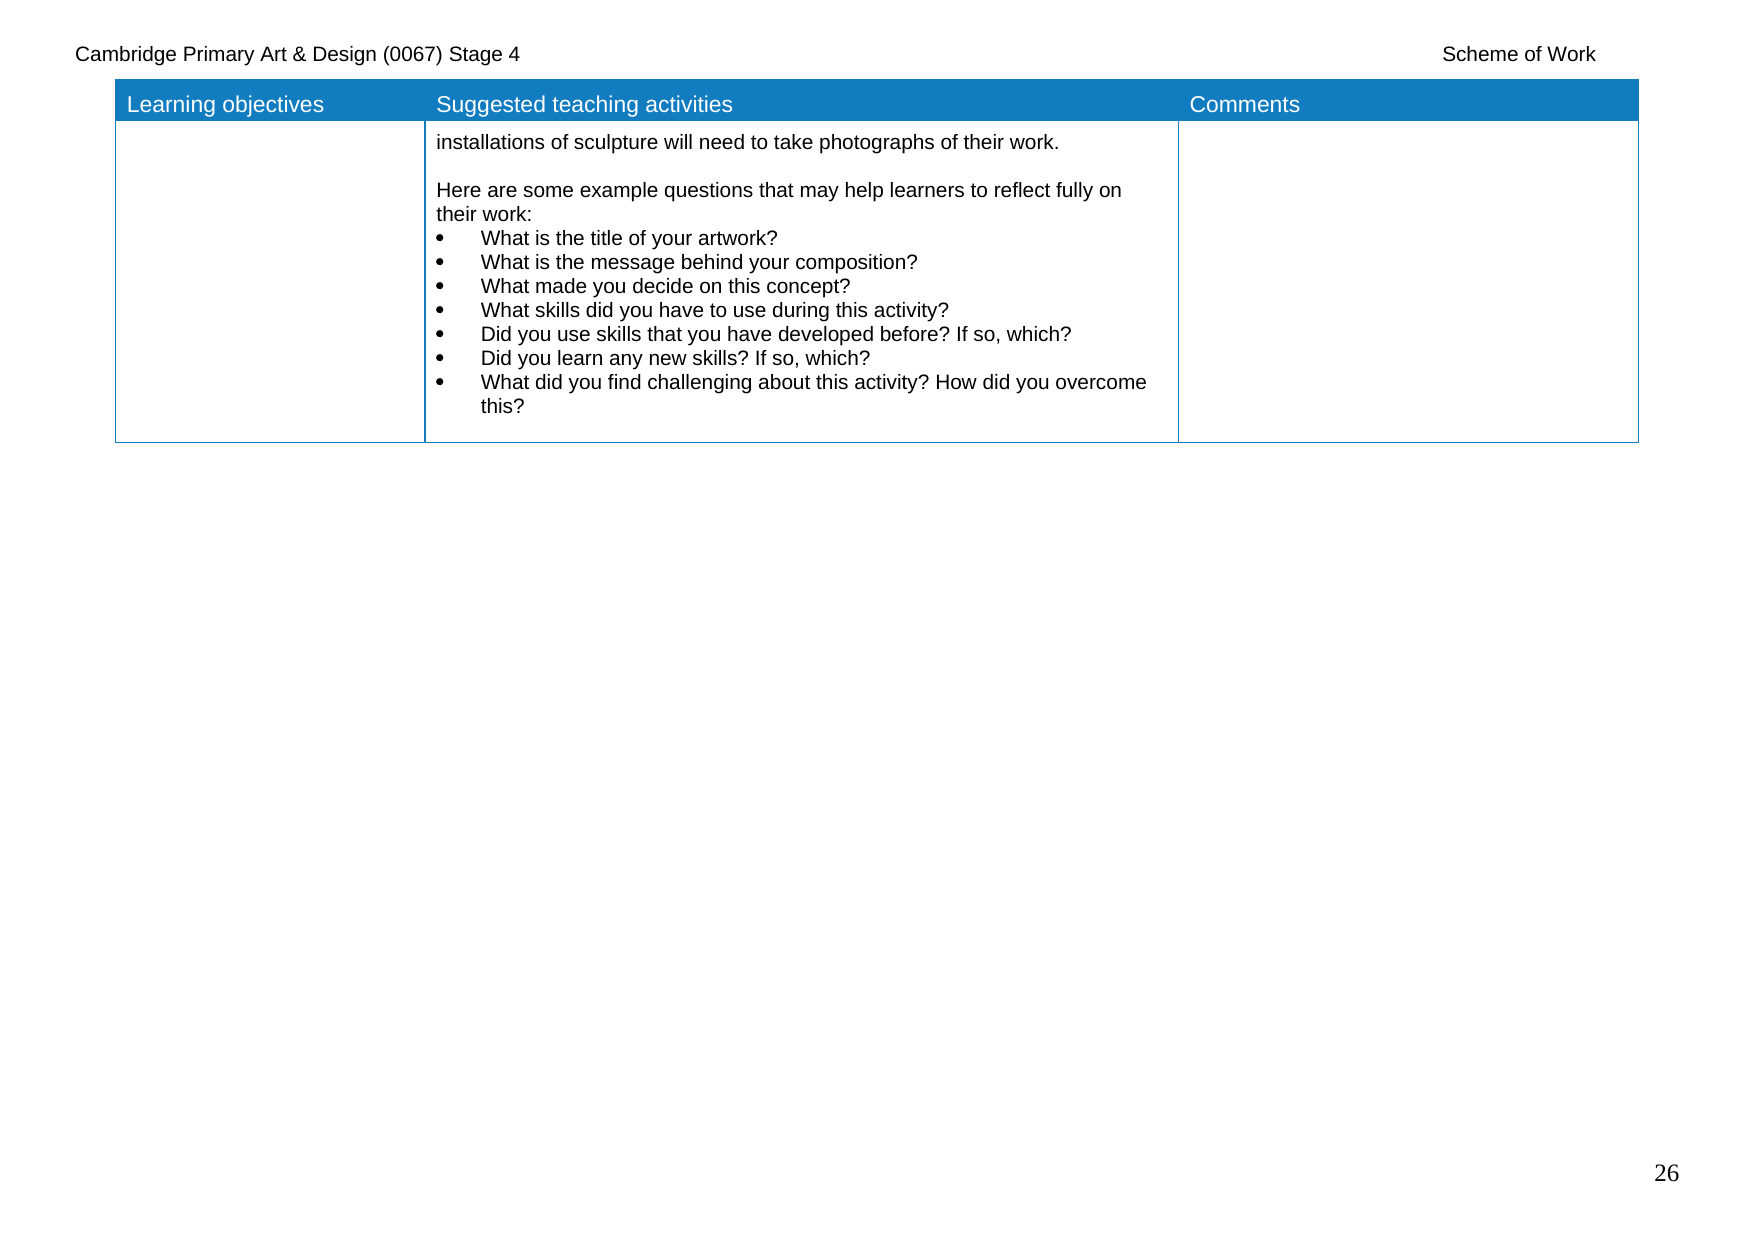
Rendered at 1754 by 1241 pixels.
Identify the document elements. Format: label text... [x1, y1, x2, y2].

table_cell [426, 121, 1178, 442]
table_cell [1179, 121, 1638, 442]
table_header Suggested teaching activities [426, 80, 1178, 120]
table_header Comments [1179, 80, 1638, 120]
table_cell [116, 121, 424, 442]
table_header Learning objectives [116, 80, 424, 120]
